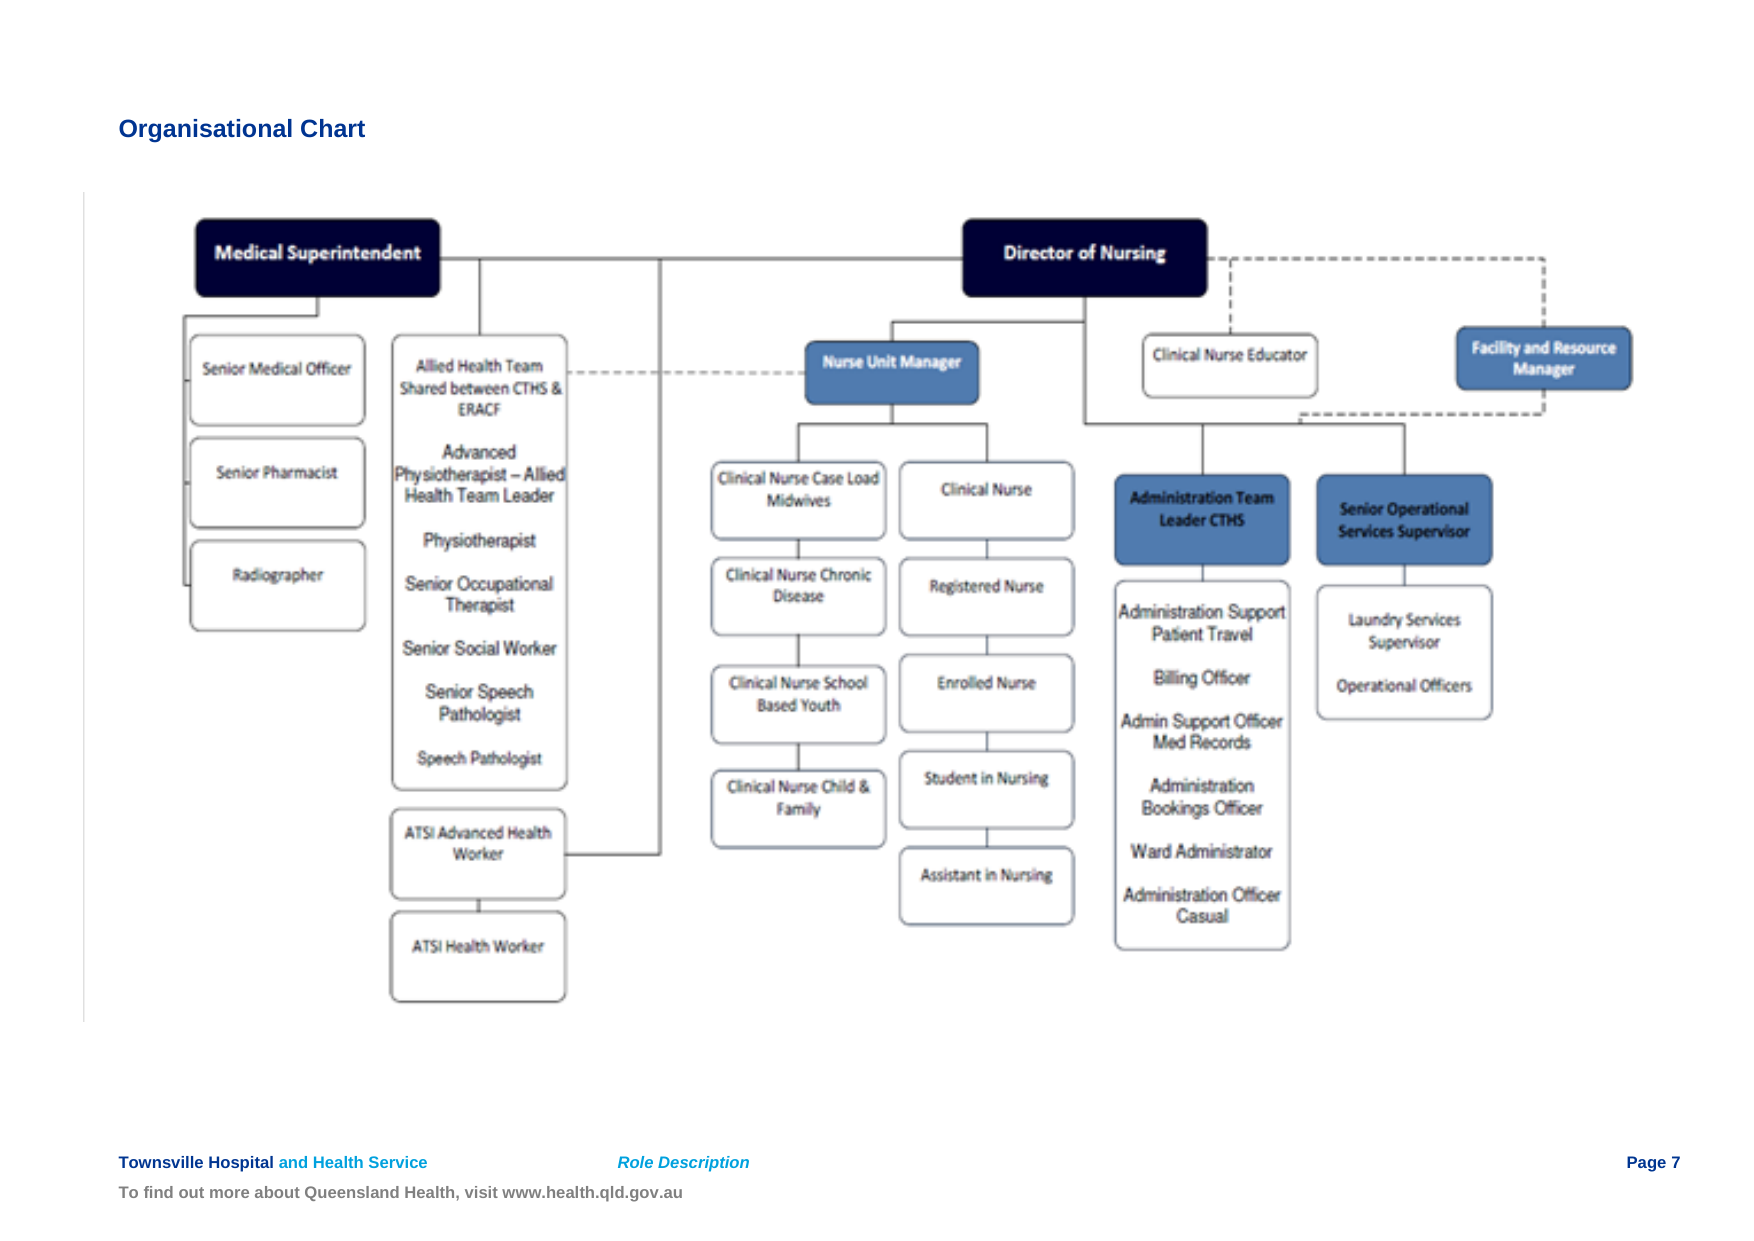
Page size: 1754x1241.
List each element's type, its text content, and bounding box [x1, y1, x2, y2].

subtitle Organisational Chart [118, 114, 1680, 142]
picture [82, 192, 1697, 1022]
